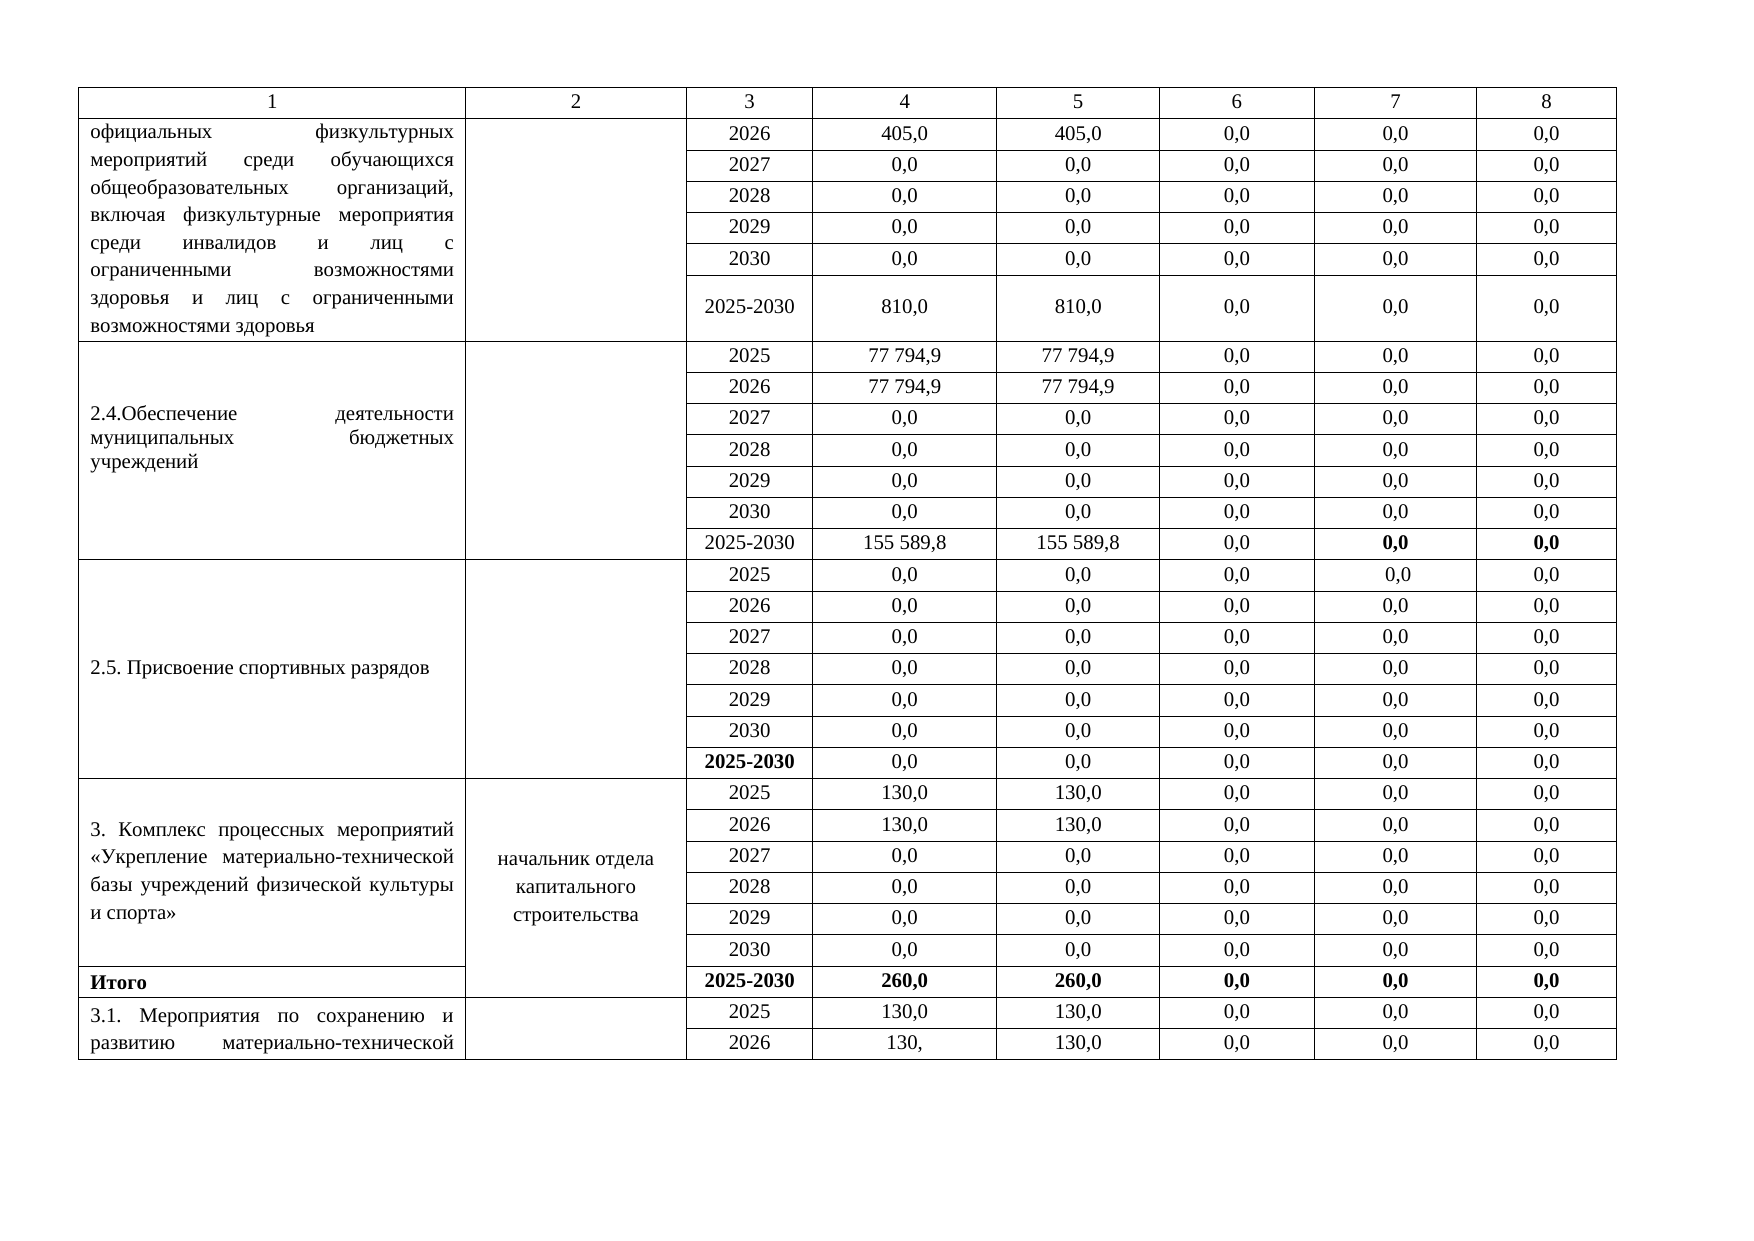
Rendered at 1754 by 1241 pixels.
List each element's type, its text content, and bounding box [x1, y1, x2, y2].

table_cell 2027 [687, 404, 812, 434]
table_cell 2028 [687, 654, 812, 684]
table_cell 0,0 [813, 244, 996, 274]
table_cell 0,0 [1315, 182, 1476, 212]
table_cell 0,0 [813, 873, 996, 903]
table_cell 0,0 [997, 935, 1159, 966]
table_cell 2030 [687, 244, 812, 274]
table_cell 0,0 [1315, 213, 1476, 243]
table_header 6 [1160, 88, 1314, 118]
table_cell 0,0 [1477, 685, 1616, 716]
table_cell 0,0 [1315, 842, 1476, 872]
table_cell 0,0 [1477, 498, 1616, 528]
table_cell [466, 119, 686, 341]
table_cell 0,0 [1315, 342, 1476, 372]
table_cell 77 794,9 [813, 342, 996, 372]
table_cell 0,0 [813, 404, 996, 434]
table_header 5 [997, 88, 1159, 118]
table_cell 0,0 [997, 685, 1159, 716]
table_cell 260,0 [813, 967, 996, 997]
table_cell 2025-2030 [687, 748, 812, 778]
table_header 3 [687, 88, 812, 118]
table_cell 130,0 [997, 1029, 1159, 1059]
table_cell 0,0 [1160, 529, 1314, 559]
table_cell 0,0 [1160, 435, 1314, 466]
table_cell 130,0 [997, 779, 1159, 809]
table_cell 2026 [687, 810, 812, 841]
table_cell 0,0 [1160, 404, 1314, 434]
table_cell 0,0 [813, 685, 996, 716]
table_cell 405,0 [997, 119, 1159, 149]
table_cell 0,0 [1315, 560, 1476, 591]
table_cell 0,0 [813, 467, 996, 497]
table_cell 0,0 [1477, 404, 1616, 434]
table_cell 0,0 [1315, 810, 1476, 841]
table_cell 0,0 [1315, 276, 1476, 341]
table_cell 0,0 [1477, 244, 1616, 274]
table_cell 2025 [687, 342, 812, 372]
table_cell 155 589,8 [813, 529, 996, 559]
table_cell 2.4.Обеспечение деятельности муниципальных бюджетных учреждений [79, 342, 465, 559]
table_cell 0,0 [1315, 623, 1476, 653]
table_cell 0,0 [1160, 213, 1314, 243]
table_cell 0,0 [997, 654, 1159, 684]
table_cell 2025-2030 [687, 529, 812, 559]
table_cell 0,0 [1477, 873, 1616, 903]
table_cell 0,0 [813, 748, 996, 778]
table_cell 0,0 [813, 623, 996, 653]
table_cell 810,0 [813, 276, 996, 341]
table_cell 0,0 [1477, 342, 1616, 372]
table_cell 0,0 [1315, 654, 1476, 684]
table_cell 0,0 [997, 182, 1159, 212]
table_cell 0,0 [1315, 404, 1476, 434]
table_cell 0,0 [1477, 904, 1616, 934]
table_cell 0,0 [1160, 498, 1314, 528]
table_cell 0,0 [1477, 151, 1616, 181]
table_cell 0,0 [1315, 592, 1476, 622]
table_cell 0,0 [997, 623, 1159, 653]
table_cell 130,0 [997, 810, 1159, 841]
table_cell 2026 [687, 373, 812, 403]
table_cell 2026 [687, 592, 812, 622]
table_cell 0,0 [997, 873, 1159, 903]
table_cell 2027 [687, 151, 812, 181]
table_cell 2025 [687, 560, 812, 591]
table_cell 0,0 [1160, 904, 1314, 934]
table_cell 0,0 [997, 435, 1159, 466]
table_cell 130,0 [813, 779, 996, 809]
table_cell 0,0 [997, 498, 1159, 528]
table_cell 2025-2030 [687, 967, 812, 997]
table_cell 0,0 [1477, 373, 1616, 403]
table_cell 0,0 [997, 244, 1159, 274]
table_cell 0,0 [1160, 998, 1314, 1028]
table_cell 3.1. Мероприятия по сохранению и развитию материально-технической базы муниципальных учреждений: поддержание эксплуатационных характеристик объектов. [79, 998, 465, 1059]
table_cell [466, 342, 686, 559]
table_cell 0,0 [1477, 623, 1616, 653]
table_cell 0,0 [813, 560, 996, 591]
table_cell 130,0 [813, 998, 996, 1028]
table_cell 0,0 [1477, 1029, 1616, 1059]
table_cell 0,0 [1477, 779, 1616, 809]
table_cell 0,0 [1315, 529, 1476, 559]
table_cell 0,0 [1160, 592, 1314, 622]
table_cell 0,0 [1315, 748, 1476, 778]
table_cell 0,0 [1160, 151, 1314, 181]
table_cell 2028 [687, 873, 812, 903]
table_cell 0,0 [1160, 717, 1314, 747]
table_cell 0,0 [1477, 967, 1616, 997]
table_cell 0,0 [997, 151, 1159, 181]
table_cell 0,0 [813, 654, 996, 684]
table_cell 0,0 [997, 842, 1159, 872]
table_cell 0,0 [997, 592, 1159, 622]
table_cell 0,0 [1477, 998, 1616, 1028]
table_cell 130,0 [997, 998, 1159, 1028]
table_cell 0,0 [813, 717, 996, 747]
table_cell 0,0 [1160, 342, 1314, 372]
table_cell 0,0 [1160, 873, 1314, 903]
table_cell 0,0 [1160, 244, 1314, 274]
table_cell 0,0 [1477, 748, 1616, 778]
table_cell 0,0 [813, 904, 996, 934]
table_cell 2030 [687, 498, 812, 528]
table_cell 0,0 [1160, 935, 1314, 966]
table_cell 0,0 [1477, 119, 1616, 149]
table_cell 0,0 [1315, 244, 1476, 274]
table_cell 0,0 [813, 435, 996, 466]
table_cell 0,0 [1160, 967, 1314, 997]
table_cell 0,0 [1477, 435, 1616, 466]
table_cell 0,0 [997, 904, 1159, 934]
table_cell 2030 [687, 717, 812, 747]
table_cell 0,0 [1160, 779, 1314, 809]
table_cell 0,0 [1315, 873, 1476, 903]
table_cell 0,0 [1160, 373, 1314, 403]
table_cell 0,0 [813, 592, 996, 622]
table_cell 0,0 [1315, 498, 1476, 528]
table_cell 2026 [687, 1029, 812, 1059]
table_cell 2028 [687, 435, 812, 466]
table_cell 0,0 [1160, 560, 1314, 591]
table_cell 2029 [687, 904, 812, 934]
table_cell 0,0 [1160, 810, 1314, 841]
table_cell 0,0 [1477, 810, 1616, 841]
table_cell 2029 [687, 213, 812, 243]
table_cell 0,0 [1315, 998, 1476, 1028]
table_cell 0,0 [1477, 529, 1616, 559]
table_cell 3. Комплекс процессных мероприятий «Укрепление материально-технической базы учреждений физической культуры и спорта» [79, 779, 465, 966]
table_cell 0,0 [1315, 935, 1476, 966]
table_cell 0,0 [1160, 623, 1314, 653]
table_cell 0,0 [1477, 935, 1616, 966]
table_cell 0,0 [1160, 654, 1314, 684]
table_cell 0,0 [1160, 1029, 1314, 1059]
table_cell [79, 119, 465, 341]
table_cell 0,0 [813, 498, 996, 528]
table_cell 0,0 [1160, 685, 1314, 716]
table_cell 0,0 [1477, 654, 1616, 684]
table_cell 2025 [687, 998, 812, 1028]
table_cell 130, [813, 1029, 996, 1059]
table_cell 2030 [687, 935, 812, 966]
table_header 7 [1315, 88, 1476, 118]
table_cell 810,0 [997, 276, 1159, 341]
table_cell 2029 [687, 467, 812, 497]
table_cell 0,0 [1160, 467, 1314, 497]
table_header 2 [466, 88, 686, 118]
table_cell 0,0 [1477, 592, 1616, 622]
table_cell 0,0 [1315, 685, 1476, 716]
table_cell Итого [79, 967, 465, 997]
table_cell 0,0 [1477, 213, 1616, 243]
table_cell 155 589,8 [997, 529, 1159, 559]
table_cell 0,0 [1315, 779, 1476, 809]
table_cell 0,0 [1315, 435, 1476, 466]
table_cell 0,0 [997, 213, 1159, 243]
table_cell 405,0 [813, 119, 996, 149]
table_cell 0,0 [813, 213, 996, 243]
table_cell 0,0 [1315, 1029, 1476, 1059]
table_cell 0,0 [1315, 373, 1476, 403]
table_cell 0,0 [997, 717, 1159, 747]
table_cell 0,0 [1160, 842, 1314, 872]
table_cell 0,0 [1477, 717, 1616, 747]
table_header 4 [813, 88, 996, 118]
table_cell 0,0 [997, 560, 1159, 591]
table_cell 77 794,9 [997, 373, 1159, 403]
table_cell начальник отдела капитального строительства [466, 779, 686, 997]
table_cell 130,0 [813, 810, 996, 841]
table_cell 77 794,9 [997, 342, 1159, 372]
table_cell 0,0 [997, 467, 1159, 497]
table_cell 0,0 [1160, 182, 1314, 212]
table_cell 0,0 [1160, 276, 1314, 341]
table_cell 0,0 [813, 842, 996, 872]
table_cell 0,0 [1160, 748, 1314, 778]
table_cell 2026 [687, 119, 812, 149]
table_cell 2025 [687, 779, 812, 809]
table_cell [466, 998, 686, 1059]
table_cell 2027 [687, 842, 812, 872]
table_cell 0,0 [997, 748, 1159, 778]
table_cell 0,0 [813, 151, 996, 181]
table_cell 0,0 [1477, 560, 1616, 591]
table_cell 260,0 [997, 967, 1159, 997]
table_cell 0,0 [1315, 151, 1476, 181]
table_cell 0,0 [997, 404, 1159, 434]
table_cell 0,0 [1477, 182, 1616, 212]
table_cell 0,0 [813, 182, 996, 212]
table_cell 0,0 [1315, 967, 1476, 997]
table_cell 77 794,9 [813, 373, 996, 403]
table_cell 0,0 [1477, 842, 1616, 872]
table_header 8 [1477, 88, 1616, 118]
table_cell 0,0 [1477, 467, 1616, 497]
table_cell 0,0 [1315, 904, 1476, 934]
table_cell 0,0 [1315, 119, 1476, 149]
table_cell 2025-2030 [687, 276, 812, 341]
table_cell 2028 [687, 182, 812, 212]
table_header 1 [79, 88, 465, 118]
table_cell 0,0 [813, 935, 996, 966]
table_cell 0,0 [1315, 467, 1476, 497]
table_cell [466, 560, 686, 778]
table_cell 0,0 [1160, 119, 1314, 149]
table_cell 2027 [687, 623, 812, 653]
table_cell 0,0 [1315, 717, 1476, 747]
table_cell 2.5. Присвоение спортивных разрядов [79, 560, 465, 778]
table_cell 2029 [687, 685, 812, 716]
table_cell 0,0 [1477, 276, 1616, 341]
